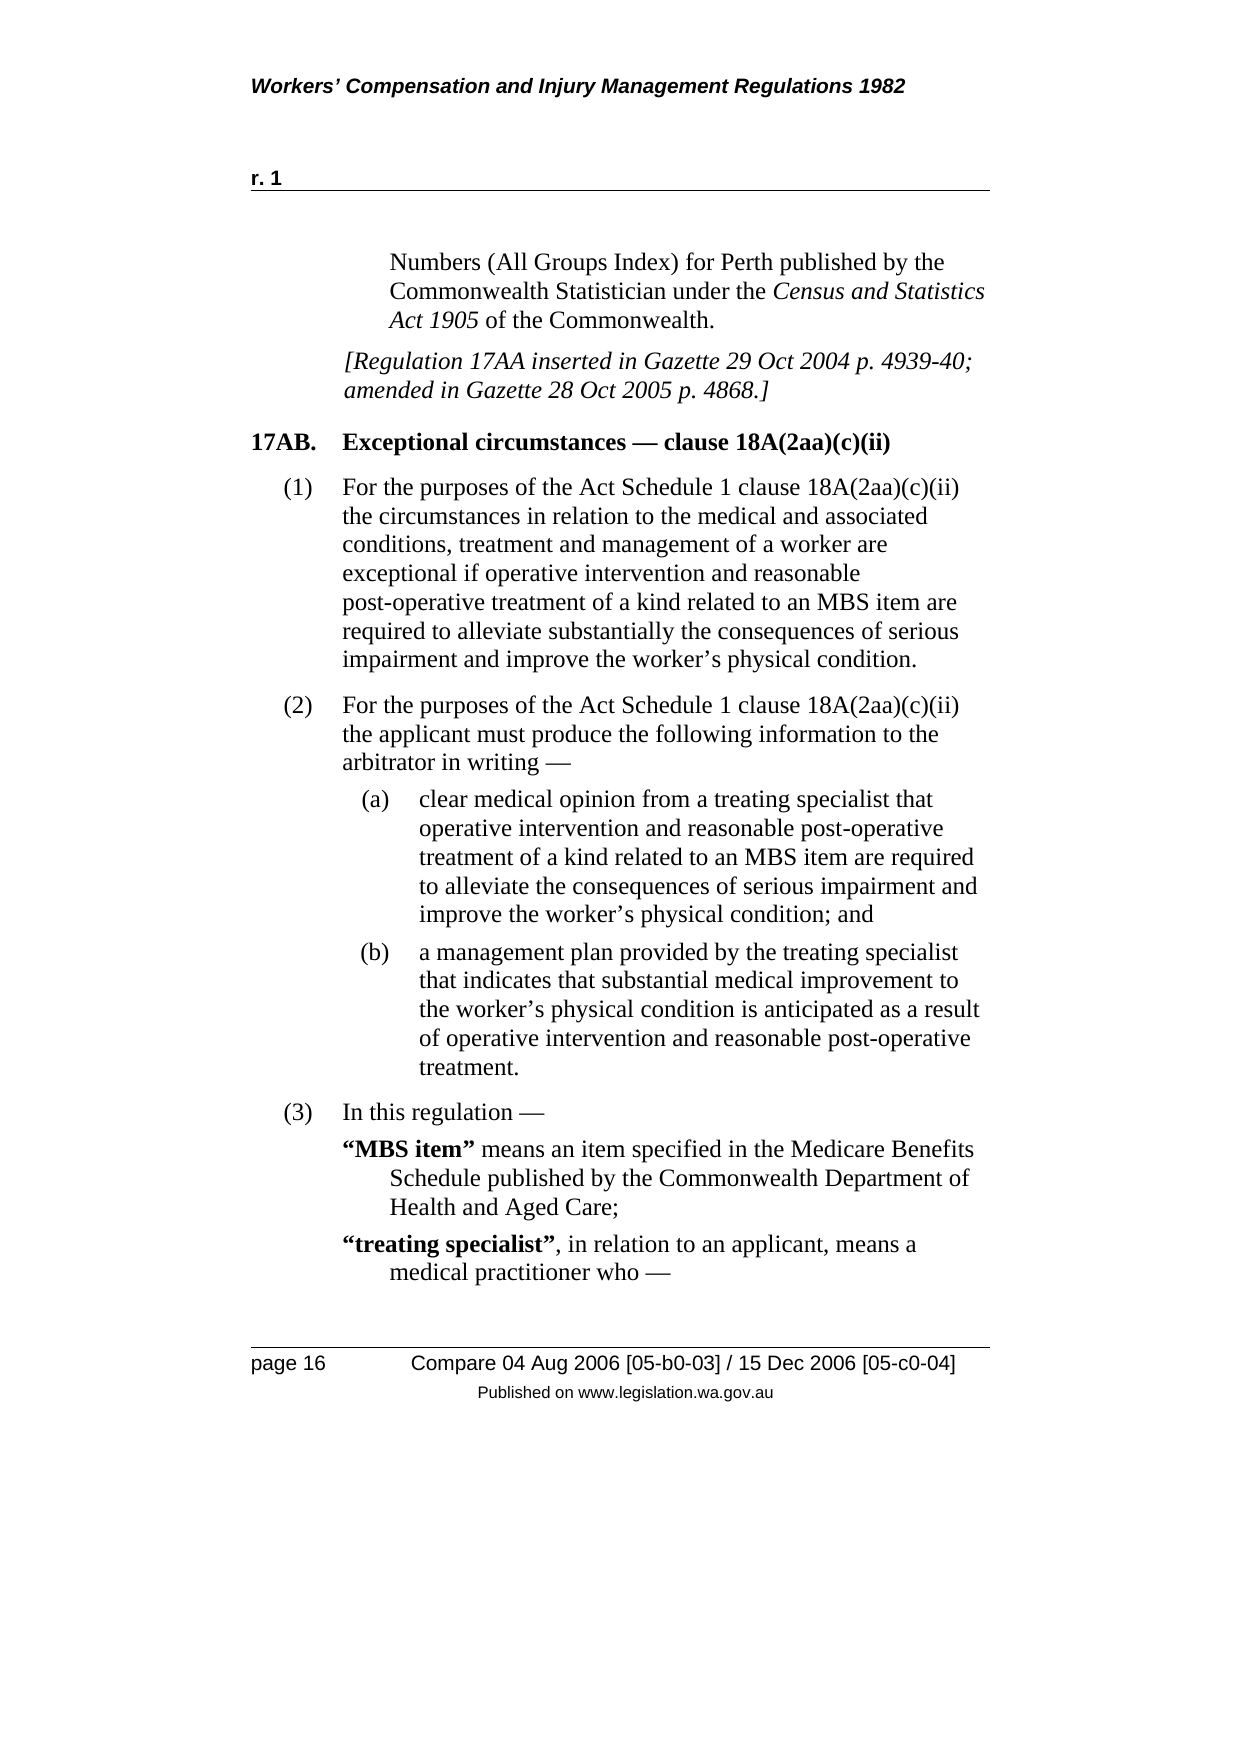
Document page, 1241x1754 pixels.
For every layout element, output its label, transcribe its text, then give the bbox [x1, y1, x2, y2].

subtitle 17AB. Exceptional circumstances — clause 18A(2aa)(c)(ii) [251, 427, 990, 455]
text (a) clear medical opinion from a treating specialist that operative intervention and reasonable post-operative treatment of a kind related to an MBS item are required to alleviate the consequences of serious impairment and improve the worker’s physical condition; and [251, 784, 990, 928]
text (2) For the purposes of the Act Schedule 1 clause 18A(2aa)(c)(ii) the applicant must produce the following information to the arbitrator in writing — [251, 690, 990, 776]
text “treating specialist”, in relation to an applicant, means a medical practitioner who — [251, 1229, 990, 1286]
text (3) In this regulation — [251, 1097, 990, 1126]
text (b) a management plan provided by the treating specialist that indicates that substantial medical improvement to the worker’s physical condition is anticipated as a result of operative intervention and reasonable post-operative treatment. [251, 937, 990, 1080]
text [Regulation 17AA inserted in Gazette 29 Oct 2004 p. 4939-40; amended in Gazette 28 Oct 2005 p. 4868.] [251, 346, 990, 404]
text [251, 247, 990, 334]
text (1) For the purposes of the Act Schedule 1 clause 18A(2aa)(c)(ii) the circumstances in relation to the medical and associated conditions, treatment and management of a worker are exceptional if operative intervention and reasonable post-operative treatment of a kind related to an MBS item are required to alleviate substantially the consequences of serious impairment and improve the worker’s physical condition. [251, 472, 990, 673]
text “MBS item” means an item specified in the Medicare Benefits Schedule published by the Commonwealth Department of Health and Aged Care; [251, 1134, 990, 1220]
